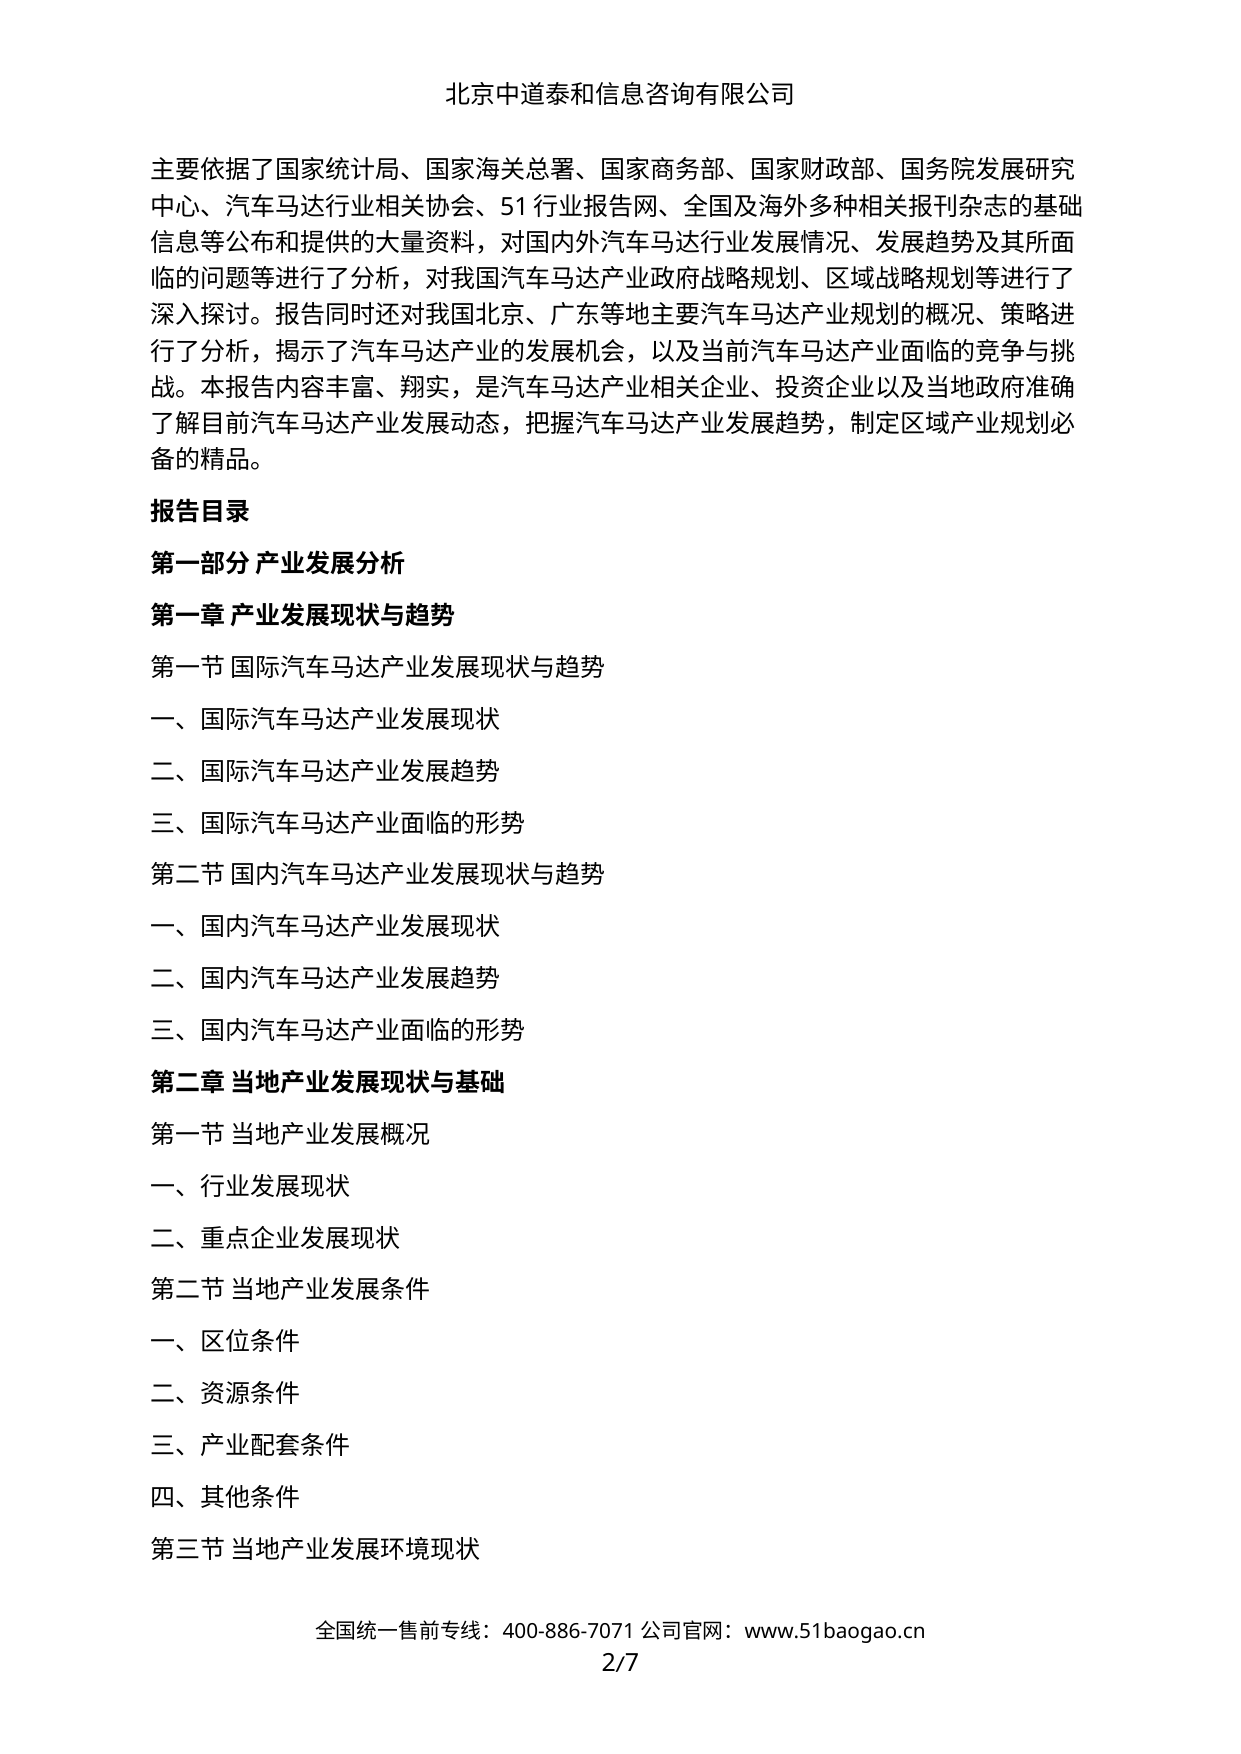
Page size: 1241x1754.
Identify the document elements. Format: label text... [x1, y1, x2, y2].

text 第一节 国际汽车马达产业发展现状与趋势 [150, 647, 1090, 684]
text 第一部分 产业发展分析 [150, 544, 1090, 580]
text 三、国内汽车马达产业面临的形势 [150, 1011, 1090, 1047]
text 三、产业配套条件 [150, 1426, 1090, 1462]
text 第三节 当地产业发展环境现状 [150, 1529, 1090, 1566]
text 四、其他条件 [150, 1477, 1090, 1514]
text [150, 150, 1090, 476]
text 二、资源条件 [150, 1374, 1090, 1410]
text 第二节 国内汽车马达产业发展现状与趋势 [150, 855, 1090, 891]
text 二、国内汽车马达产业发展趋势 [150, 959, 1090, 995]
text 二、国际汽车马达产业发展趋势 [150, 751, 1090, 787]
text 第二节 当地产业发展条件 [150, 1270, 1090, 1306]
text 一、区位条件 [150, 1322, 1090, 1358]
text 第一章 产业发展现状与趋势 [150, 596, 1090, 632]
text 第二章 当地产业发展现状与基础 [150, 1062, 1090, 1099]
text 第一节 当地产业发展概况 [150, 1114, 1090, 1151]
text 一、国际汽车马达产业发展现状 [150, 699, 1090, 736]
text 三、国际汽车马达产业面临的形势 [150, 803, 1090, 839]
text 一、国内汽车马达产业发展现状 [150, 907, 1090, 943]
text 二、重点企业发展现状 [150, 1218, 1090, 1254]
text 一、行业发展现状 [150, 1166, 1090, 1202]
text 报告目录 [150, 492, 1090, 528]
